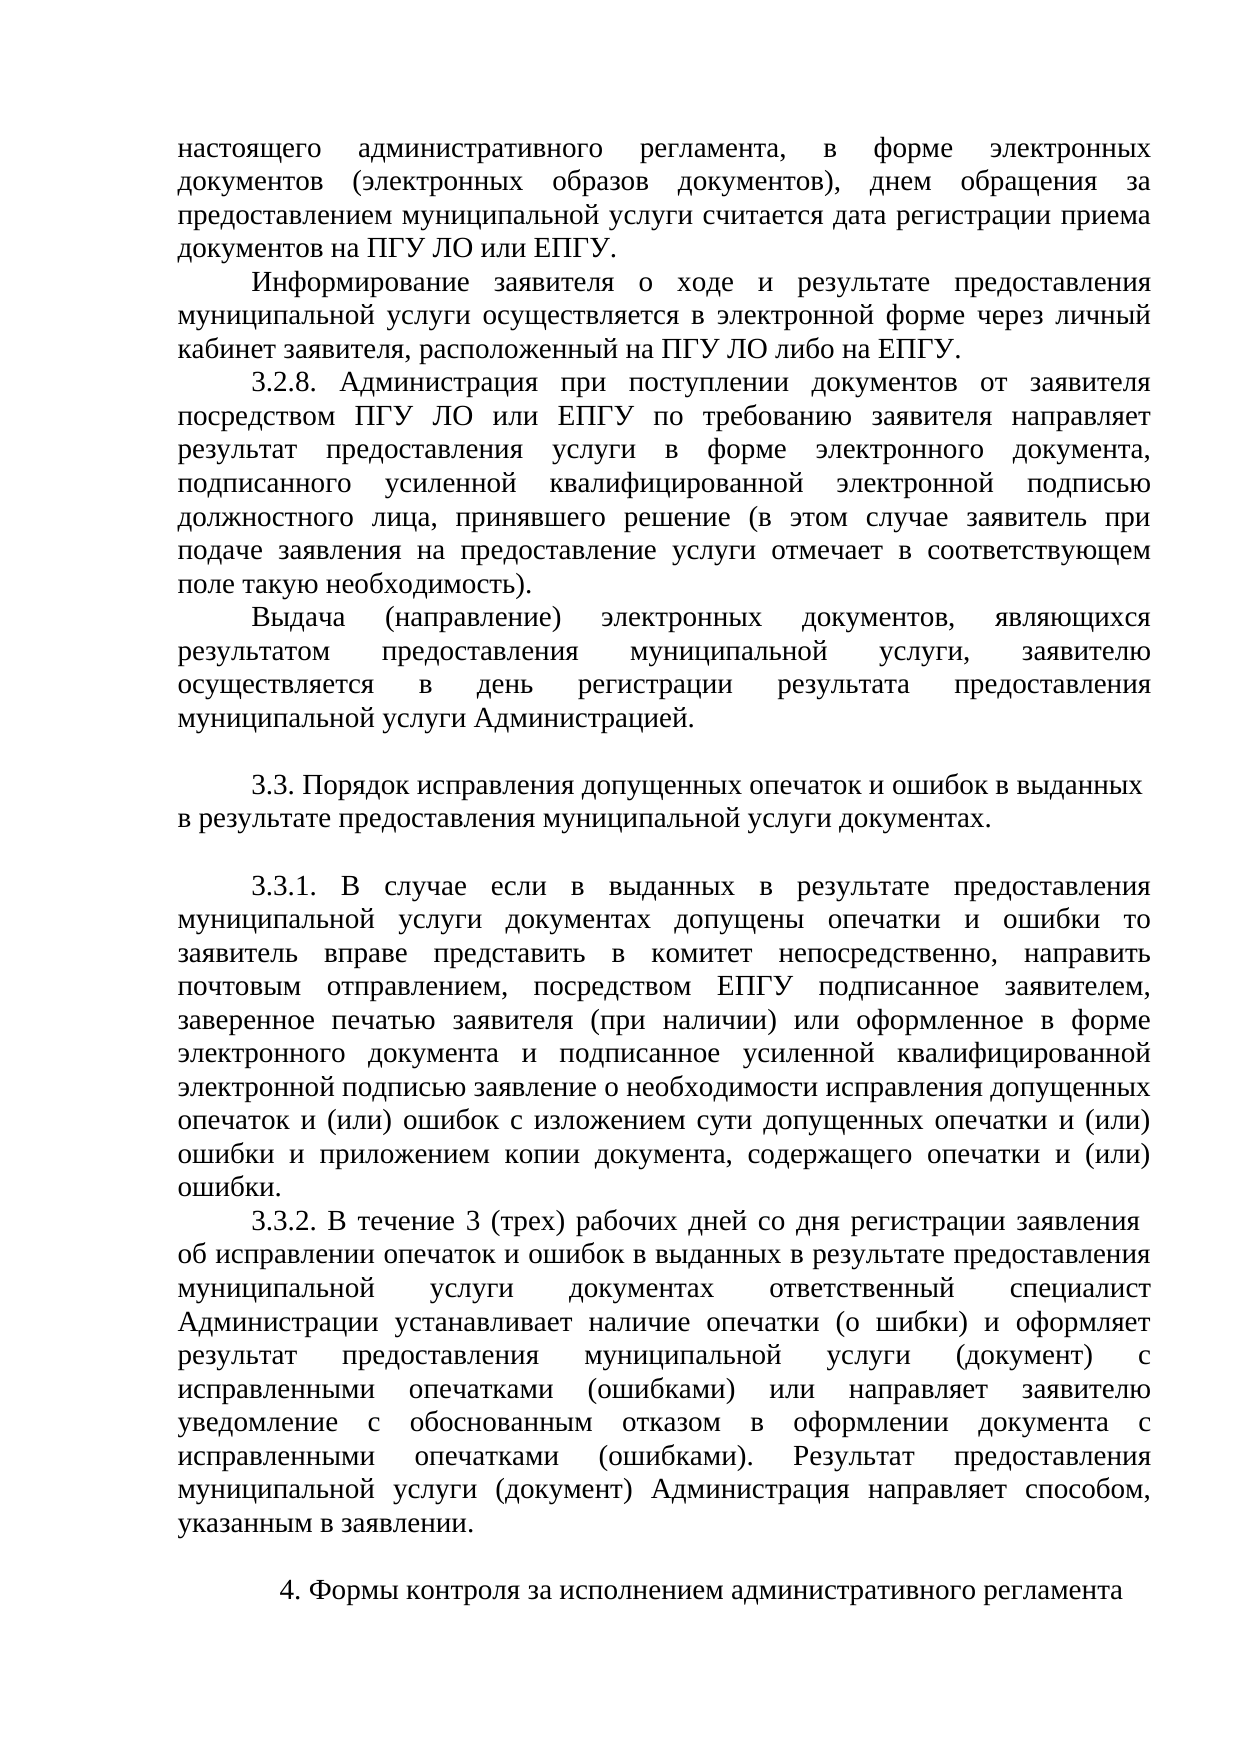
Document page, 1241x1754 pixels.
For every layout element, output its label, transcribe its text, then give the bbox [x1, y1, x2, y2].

text 3.3. Порядок исправления допущенных опечаток и ошибок в выданных в результате предоставления муниципальной услуги документах. [177, 767, 1152, 834]
text 3.3.1. В случае если в выданных в результате предоставления муниципальной услуги документах допущены опечатки и ошибки то заявитель вправе представить в комитет непосредственно, направить почтовым отправлением, посредством ЕПГУ подписанное заявителем, заверенное печатью заявителя (при наличии) или оформленное в форме электронного документа и подписанное усиленной квалифицированной электронной подписью заявление о необходимости исправления допущенных опечаток и (или) ошибок с изложением сути допущенных опечатки и (или) ошибки и приложением копии документа, содержащего опечатки и (или) ошибки. [177, 868, 1152, 1203]
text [177, 130, 1152, 264]
text Информирование заявителя о ходе и результате предоставления муниципальной услуги осуществляется в электронной форме через личный кабинет заявителя, расположенный на ПГУ ЛО либо на ЕПГУ. [177, 264, 1152, 364]
text 4. Формы контроля за исполнением административного регламента [177, 1572, 1152, 1606]
text 3.2.8. Администрация при поступлении документов от заявителя посредством ПГУ ЛО или ЕПГУ по требованию заявителя направляет результат предоставления услуги в форме электронного документа, подписанного усиленной квалифицированной электронной подписью должностного лица, принявшего решение (в этом случае заявитель при подаче заявления на предоставление услуги отмечает в соответствующем поле такую необходимость). [177, 364, 1152, 599]
text Выдача (направление) электронных документов, являющихся результатом предоставления муниципальной услуги, заявителю осуществляется в день регистрации результата предоставления муниципальной услуги Администрацией. [177, 599, 1152, 733]
text 3.3.2. В течение 3 (трех) рабочих дней со дня регистрации заявления об исправлении опечаток и ошибок в выданных в результате предоставления муниципальной услуги документах ответственный специалист Администрации устанавливает наличие опечатки (о шибки) и оформляет результат предоставления муниципальной услуги (документ) с исправленными опечатками (ошибками) или направляет заявителю уведомление с обоснованным отказом в оформлении документа с исправленными опечатками (ошибками). Результат предоставления муниципальной услуги (документ) Администрация направляет способом, указанным в заявлении. [177, 1203, 1152, 1538]
